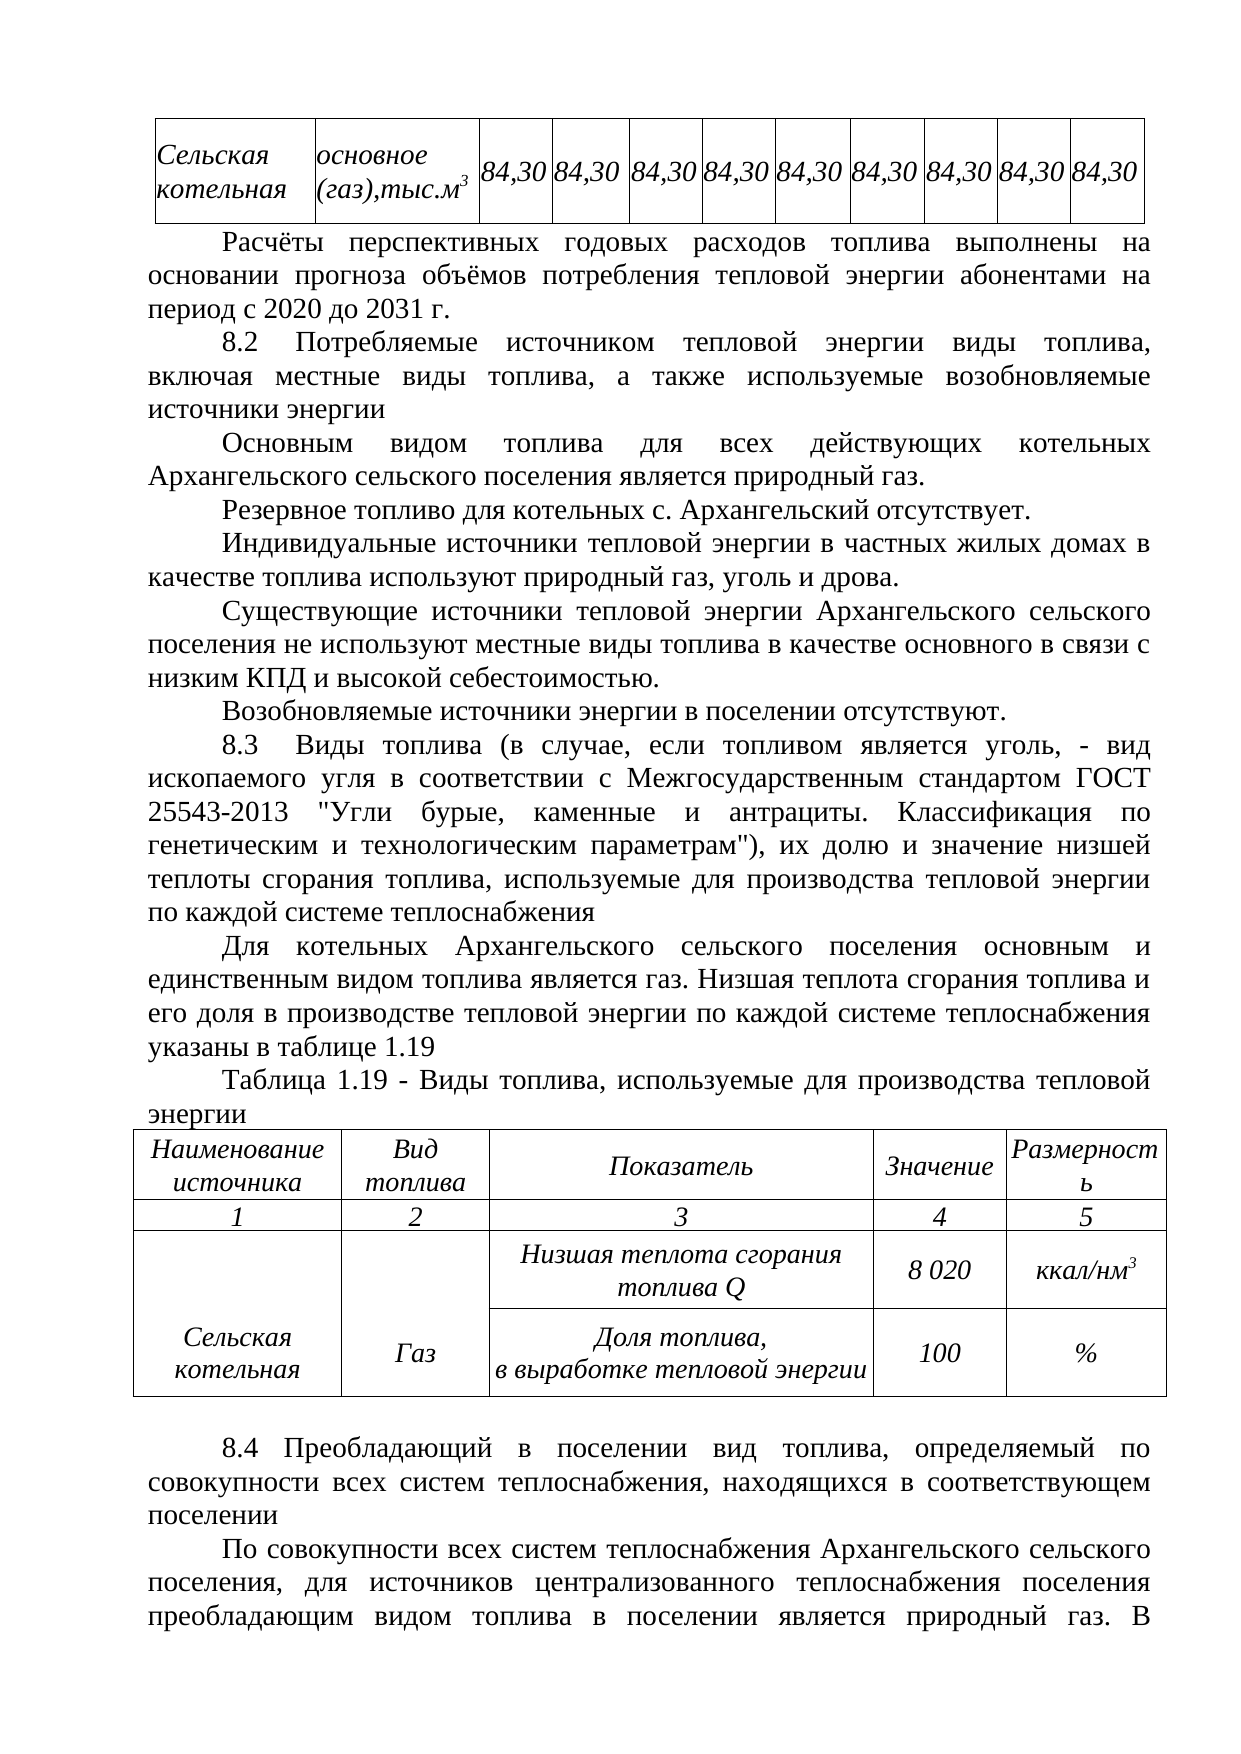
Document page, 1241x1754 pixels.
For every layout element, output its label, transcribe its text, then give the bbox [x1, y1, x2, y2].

table_cell 4 [874, 1200, 1006, 1230]
table_cell Сельская котельная [134, 1308, 341, 1396]
text Основным видом топлива для всех действующих котельных Архангельского сельского поселения является природный газ. [148, 425, 1152, 492]
table_cell 2 [342, 1200, 489, 1230]
list Виды топлива (в случае, если топливом является уголь, - вид ископаемого угля в соответствии с Межгосударственным стандартом ГОСТ 25543-2013 "Угли бурые, каменные и антрациты. Классификация по генетическим и технологическим параметрам"), их долю и значение низшей теплоты сгорания топлива, используемые для производства тепловой энергии по каждой системе теплоснабжения [148, 727, 1152, 928]
text Индивидуальные источники тепловой энергии в частных жилых домах в качестве топлива используют природный газ, уголь и дрова. [148, 526, 1152, 593]
text Для котельных Архангельского сельского поселения основным и единственным видом топлива является газ. Низшая теплота сгорания топлива и его доля в производстве тепловой энергии по каждой системе теплоснабжения указаны в таблице 1.19 [148, 928, 1152, 1062]
table_cell Низшая теплота сгорания топлива Q [490, 1231, 873, 1308]
table_header Размерность [1007, 1130, 1166, 1199]
table_cell 84,30 [703, 119, 775, 223]
text Существующие источники тепловой энергии Архангельского сельского поселения не используют местные виды топлива в качестве основного в связи с низким КПД и высокой себестоимостью. [148, 593, 1152, 693]
text Таблица 1.19 - Виды топлива, используемые для производства тепловой энергии [148, 1062, 1152, 1129]
table_cell % [1007, 1309, 1166, 1396]
table_cell основное (газ),тыс.м3 [316, 119, 479, 223]
table_cell Газ [342, 1308, 489, 1396]
table_cell 1 [134, 1200, 341, 1230]
table_cell 84,30 [480, 119, 552, 223]
table_header Значение [874, 1130, 1006, 1199]
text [148, 1531, 1152, 1632]
text 8.4 Преобладающий в поселении вид топлива, определяемый по совокупности всех систем теплоснабжения, находящихся в соответствующем поселении [148, 1397, 1152, 1531]
table_header Наименование источника [134, 1130, 341, 1199]
table_cell [342, 1231, 489, 1308]
table_cell 100 [874, 1309, 1006, 1396]
table_cell 84,30 [998, 119, 1070, 223]
table_cell Доля топлива, в выработке тепловой энергии [490, 1309, 873, 1396]
table_cell Сельская котельная [156, 119, 315, 223]
table_cell ккал/нм3 [1007, 1231, 1166, 1308]
table_cell 5 [1007, 1200, 1166, 1230]
list Потребляемые источником тепловой энергии виды топлива, включая местные виды топлива, а также используемые возобновляемые источники энергии [148, 324, 1152, 425]
table_cell 84,30 [776, 119, 850, 223]
table_header Вид топлива [342, 1130, 489, 1199]
table_cell [134, 1231, 341, 1308]
table_cell 84,30 [553, 119, 629, 223]
table_cell 3 [490, 1200, 873, 1230]
text Возобновляемые источники энергии в поселении отсутствуют. [148, 693, 1152, 727]
table_cell 84,30 [925, 119, 997, 223]
table_cell 84,30 [851, 119, 924, 223]
table_header Показатель [490, 1130, 873, 1199]
text Резервное топливо для котельных с. Архангельский отсутствует. [148, 492, 1152, 526]
table_cell 8 020 [874, 1231, 1006, 1308]
table_cell 84,30 [1071, 119, 1144, 223]
table_cell 84,30 [630, 119, 702, 223]
text Расчёты перспективных годовых расходов топлива выполнены на основании прогноза объёмов потребления тепловой энергии абонентами на период с 2020 до 2031 г. [148, 224, 1152, 324]
